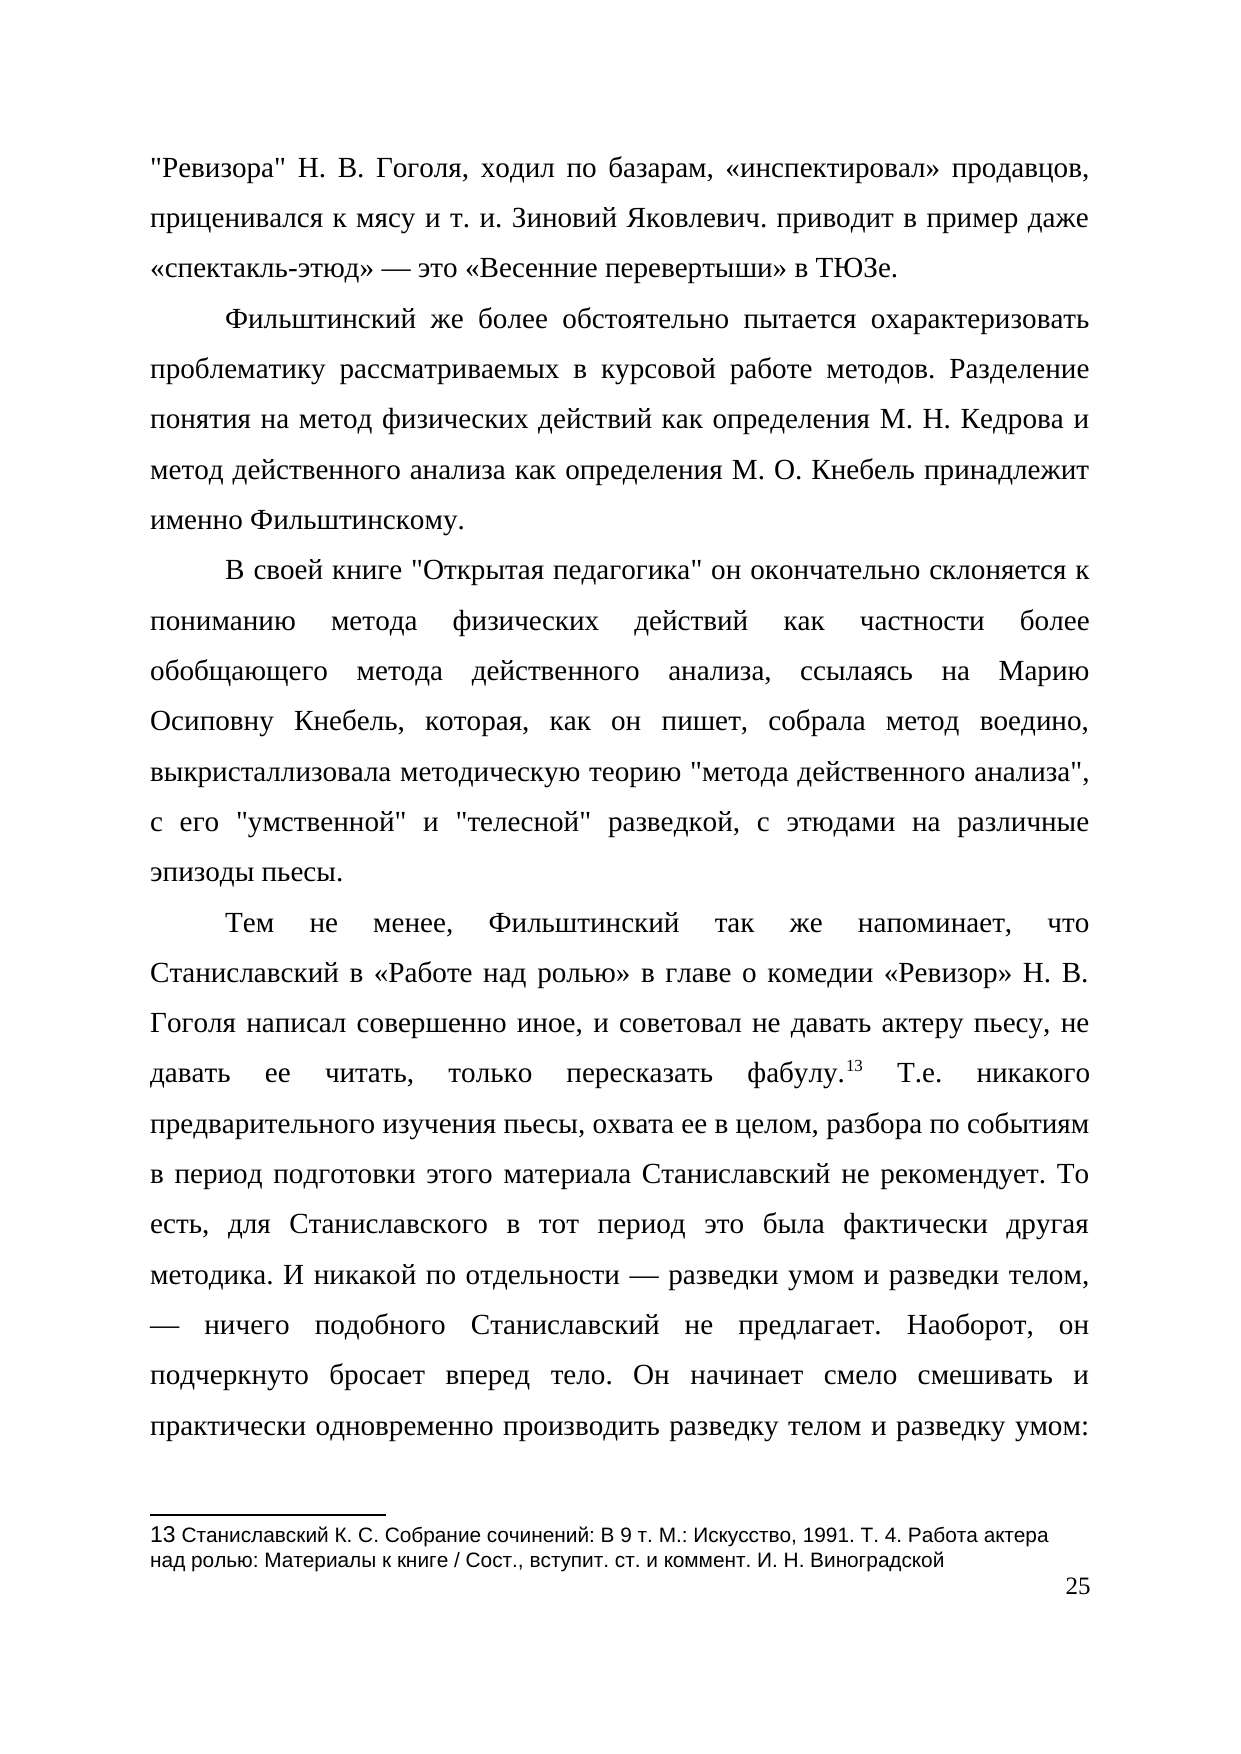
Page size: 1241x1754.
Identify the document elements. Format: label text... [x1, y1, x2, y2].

text Фильштинский же более обстоятельно пытается охарактеризовать проблематику рассматриваемых в курсовой работе методов. Разделение понятия на метод физических действий как определения М. Н. Кедрова и метод действенного анализа как определения М. О. Кнебель принадлежит именно Фильштинскому. [150, 301, 1090, 536]
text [150, 150, 1090, 284]
text В своей книге "Открытая педагогика" он окончательно склоняется к пониманию метода физических действий как частности более обобщающего метода действенного анализа, ссылаясь на Марию Осиповну Кнебель, которая, как он пишет, собрала метод воедино, выкристаллизовала методическую теорию "метода действенного анализа", с его "умственной" и "телесной" разведкой, с этюдами на различные эпизоды пьесы. [150, 552, 1090, 888]
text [150, 905, 1090, 1441]
